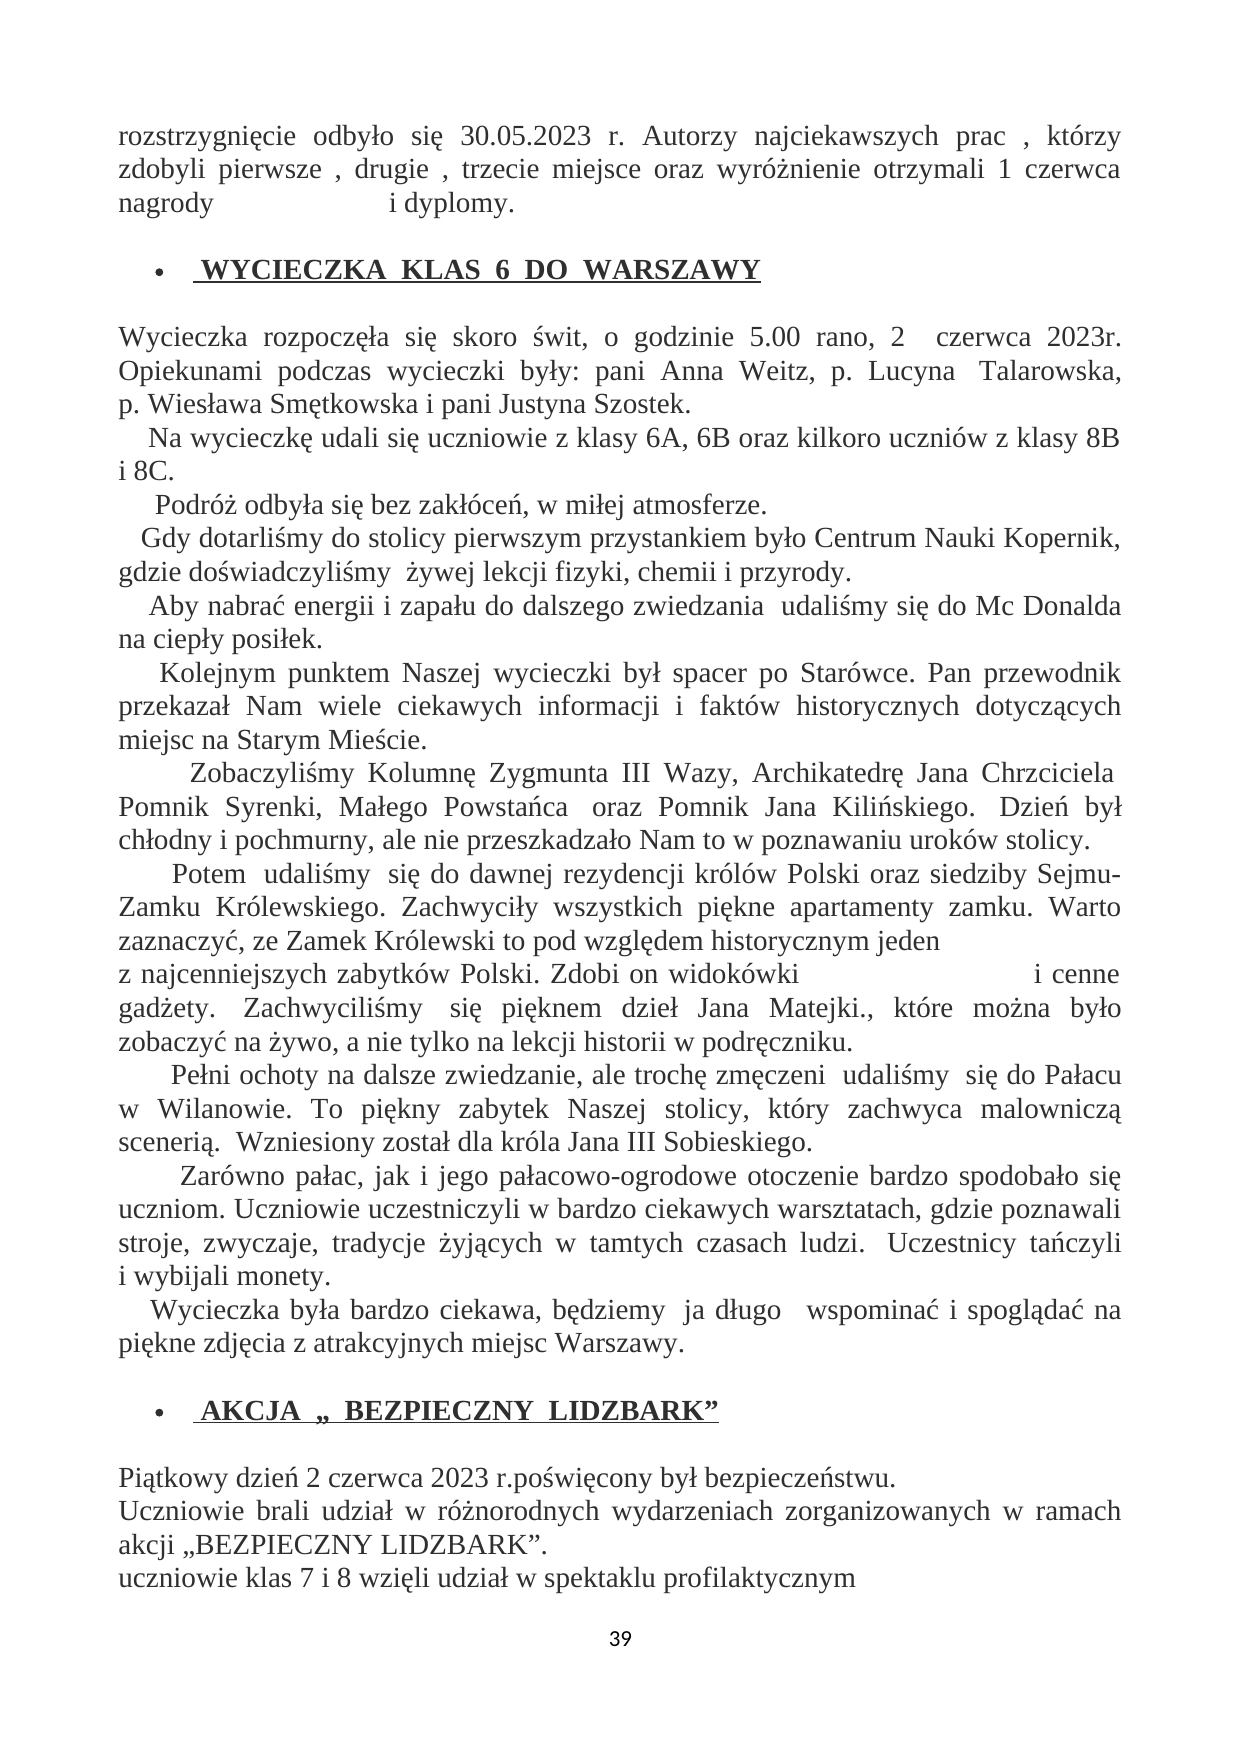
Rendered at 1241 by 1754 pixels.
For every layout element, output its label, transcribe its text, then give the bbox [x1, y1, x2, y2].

text Potem udaliśmy się do dawnej rezydencji królów Polski oraz siedziby Sejmu- Zamku Królewskiego. Zachwyciły wszystkich piękne apartamenty zamku. Warto zaznaczyć, ze Zamek Królewski to pod względem historycznym jeden z najcenniejszych zabytków Polski. Zdobi on widokówki i cenne gadżety. Zachwyciliśmy się pięknem dzieł Jana Matejki., które można było zobaczyć na żywo, a nie tylko na lekcji historii w podręczniku. [118, 856, 1122, 1057]
text Na wycieczkę udali się uczniowie z klasy 6A, 6B oraz kilkoro uczniów z klasy 8B i 8C. [118, 420, 1122, 487]
text Zarówno pałac, jak i jego pałacowo-ogrodowe otoczenie bardzo spodobało się uczniom. Uczniowie uczestniczyli w bardzo ciekawych warsztatach, gdzie poznawali stroje, zwyczaje, tradycje żyjących w tamtych czasach ludzi. Uczestnicy tańczyli i wybijali monety. [118, 1158, 1122, 1292]
text uczniowie klas 7 i 8 wzięli udział w spektaklu profilaktycznym [118, 1560, 1122, 1594]
text Wycieczka była bardzo ciekawa, będziemy ja długo wspominać i spoglądać na piękne zdjęcia z atrakcyjnych miejsc Warszawy. [118, 1292, 1122, 1359]
text Kolejnym punktem Naszej wycieczki był spacer po Starówce. Pan przewodnik przekazał Nam wiele ciekawych informacji i faktów historycznych dotyczących miejsc na Starym Mieście. [118, 655, 1122, 755]
text Podróż odbyła się bez zakłóceń, w miłej atmosferze. [118, 487, 1122, 521]
text Gdy dotarliśmy do stolicy pierwszym przystankiem było Centrum Nauki Kopernik, gdzie doświadczyliśmy żywej lekcji fizyki, chemii i przyrody. [118, 521, 1122, 588]
text Aby nabrać energii i zapału do dalszego zwiedzania udaliśmy się do Mc Donalda na ciepły posiłek. [118, 588, 1122, 655]
text Zobaczyliśmy Kolumnę Zygmunta III Wazy, Archikatedrę Jana Chrzciciela Pomnik Syrenki, Małego Powstańca oraz Pomnik Jana Kilińskiego. Dzień był chłodny i pochmurny, ale nie przeszkadzało Nam to w poznawaniu uroków stolicy. [118, 755, 1122, 856]
text Pełni ochoty na dalsze zwiedzanie, ale trochę zmęczeni udaliśmy się do Pałacu w Wilanowie. To piękny zabytek Naszej stolicy, który zachwyca malowniczą scenerią. Wzniesiony został dla króla Jana III Sobieskiego. [118, 1057, 1122, 1158]
text Uczniowie brali udział w różnorodnych wydarzeniach zorganizowanych w ramach akcji „BEZPIECZNY LIDZBARK”. [118, 1493, 1122, 1560]
list WYCIECZKA KLAS 6 DO WARSZAWY [156, 252, 1122, 286]
text Wycieczka rozpoczęła się skoro świt, o godzinie 5.00 rano, 2 czerwca 2023r. Opiekunami podczas wycieczki były: pani Anna Weitz, p. Lucyna Talarowska, p. Wiesława Smętkowska i pani Justyna Szostek. [118, 319, 1122, 420]
text Piątkowy dzień 2 czerwca 2023 r.poświęcony był bezpieczeństwu. [118, 1460, 1122, 1493]
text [118, 118, 1122, 219]
list AKCJA „ BEZPIECZNY LIDZBARK” [156, 1393, 1122, 1426]
